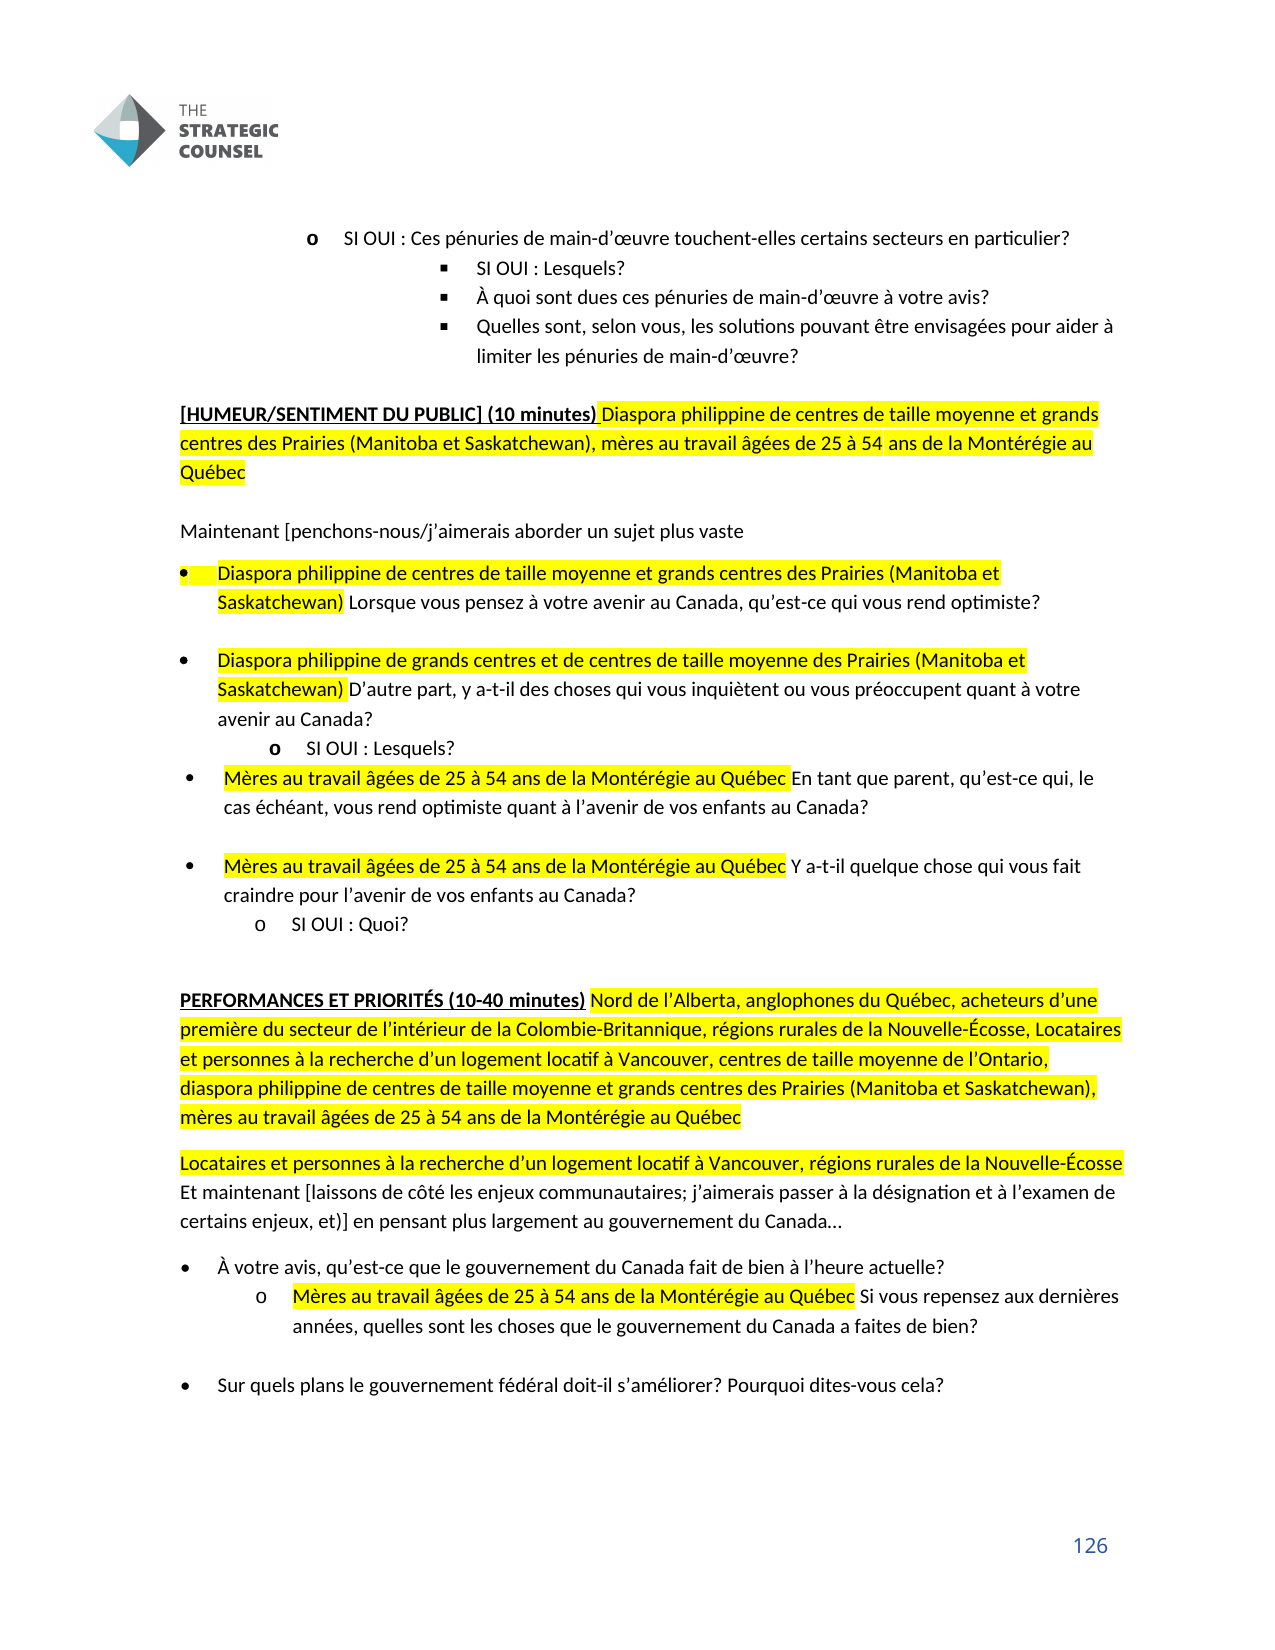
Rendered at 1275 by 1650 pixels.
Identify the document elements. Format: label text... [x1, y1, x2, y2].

text PERFORMANCES ET PRIORITÉS (10-40 minutes) Nord de l’Alberta, anglophones du Québec, acheteurs d’une première du secteur de l’intérieur de la Colombie-Britannique, régions rurales de la Nouvelle-Écosse, Locataires et personnes à la recherche d’un logement locatif à Vancouver, centres de taille moyenne de l’Ontario, diaspora philippine de centres de taille moyenne et grands centres des Prairies (Manitoba et Saskatchewan), mères au travail âgées de 25 à 54 ans de la Montérégie au Québec [180, 987, 1125, 1129]
list SI OUI : Lesquels? [269, 735, 1125, 761]
text Maintenant [penchons-nous/j’aimerais aborder un sujet plus vaste [180, 518, 1125, 543]
list SI OUI : Quoi? [254, 911, 1125, 938]
list Diaspora philippine de grands centres et de centres de taille moyenne des Prairies (Manitoba et Saskatchewan) D’autre part, y a-t-il des choses qui vous inquiètent ou vous préoccupent quant à votre avenir au Canada? [180, 647, 1125, 731]
list Quelles sont, selon vous, les solutions pouvant être envisagées pour aider à limiter les pénuries de main-d’œuvre? [439, 314, 1125, 368]
picture [93, 94, 279, 167]
list À votre avis, qu’est-ce que le gouvernement du Canada fait de bien à l’heure actuelle? [180, 1254, 1119, 1279]
list Mères au travail âgées de 25 à 54 ans de la Montérégie au Québec Y a-t-il quelque chose qui vous fait craindre pour l’avenir de vos enfants au Canada? [186, 853, 1125, 907]
text [HUMEUR/SENTIMENT DU PUBLIC] (10 minutes) Diaspora philippine de centres de taille moyenne et grands centres des Prairies (Manitoba et Saskatchewan), mères au travail âgées de 25 à 54 ans de la Montérégie au Québec [180, 401, 1125, 485]
list À quoi sont dues ces pénuries de main-d’œuvre à votre avis? [439, 284, 1125, 310]
list Mères au travail âgées de 25 à 54 ans de la Montérégie au Québec Si vous repensez aux dernières années, quelles sont les choses que le gouvernement du Canada a faites de bien? [255, 1283, 1125, 1339]
list Diaspora philippine de centres de taille moyenne et grands centres des Prairies (Manitoba et Saskatchewan) Lorsque vous pensez à votre avenir au Canada, qu’est-ce qui vous rend optimiste? [180, 560, 1125, 614]
list Sur quels plans le gouvernement fédéral doit-il s’améliorer? Pourquoi dites-vous cela? [180, 1372, 1119, 1397]
list SI OUI : Ces pénuries de main-d’œuvre touchent-elles certains secteurs en particulier? [306, 225, 1125, 251]
text Locataires et personnes à la recherche d’un logement locatif à Vancouver, régions rurales de la Nouvelle-Écosse Et maintenant [laissons de côté les enjeux communautaires; j’aimerais passer à la désignation et à l’examen de certains enjeux, et)] en pensant plus largement au gouvernement du Canada… [180, 1150, 1125, 1234]
list SI OUI : Lesquels? [439, 255, 1125, 281]
list Mères au travail âgées de 25 à 54 ans de la Montérégie au Québec En tant que parent, qu’est-ce qui, le cas échéant, vous rend optimiste quant à l’avenir de vos enfants au Canada? [186, 765, 1125, 820]
